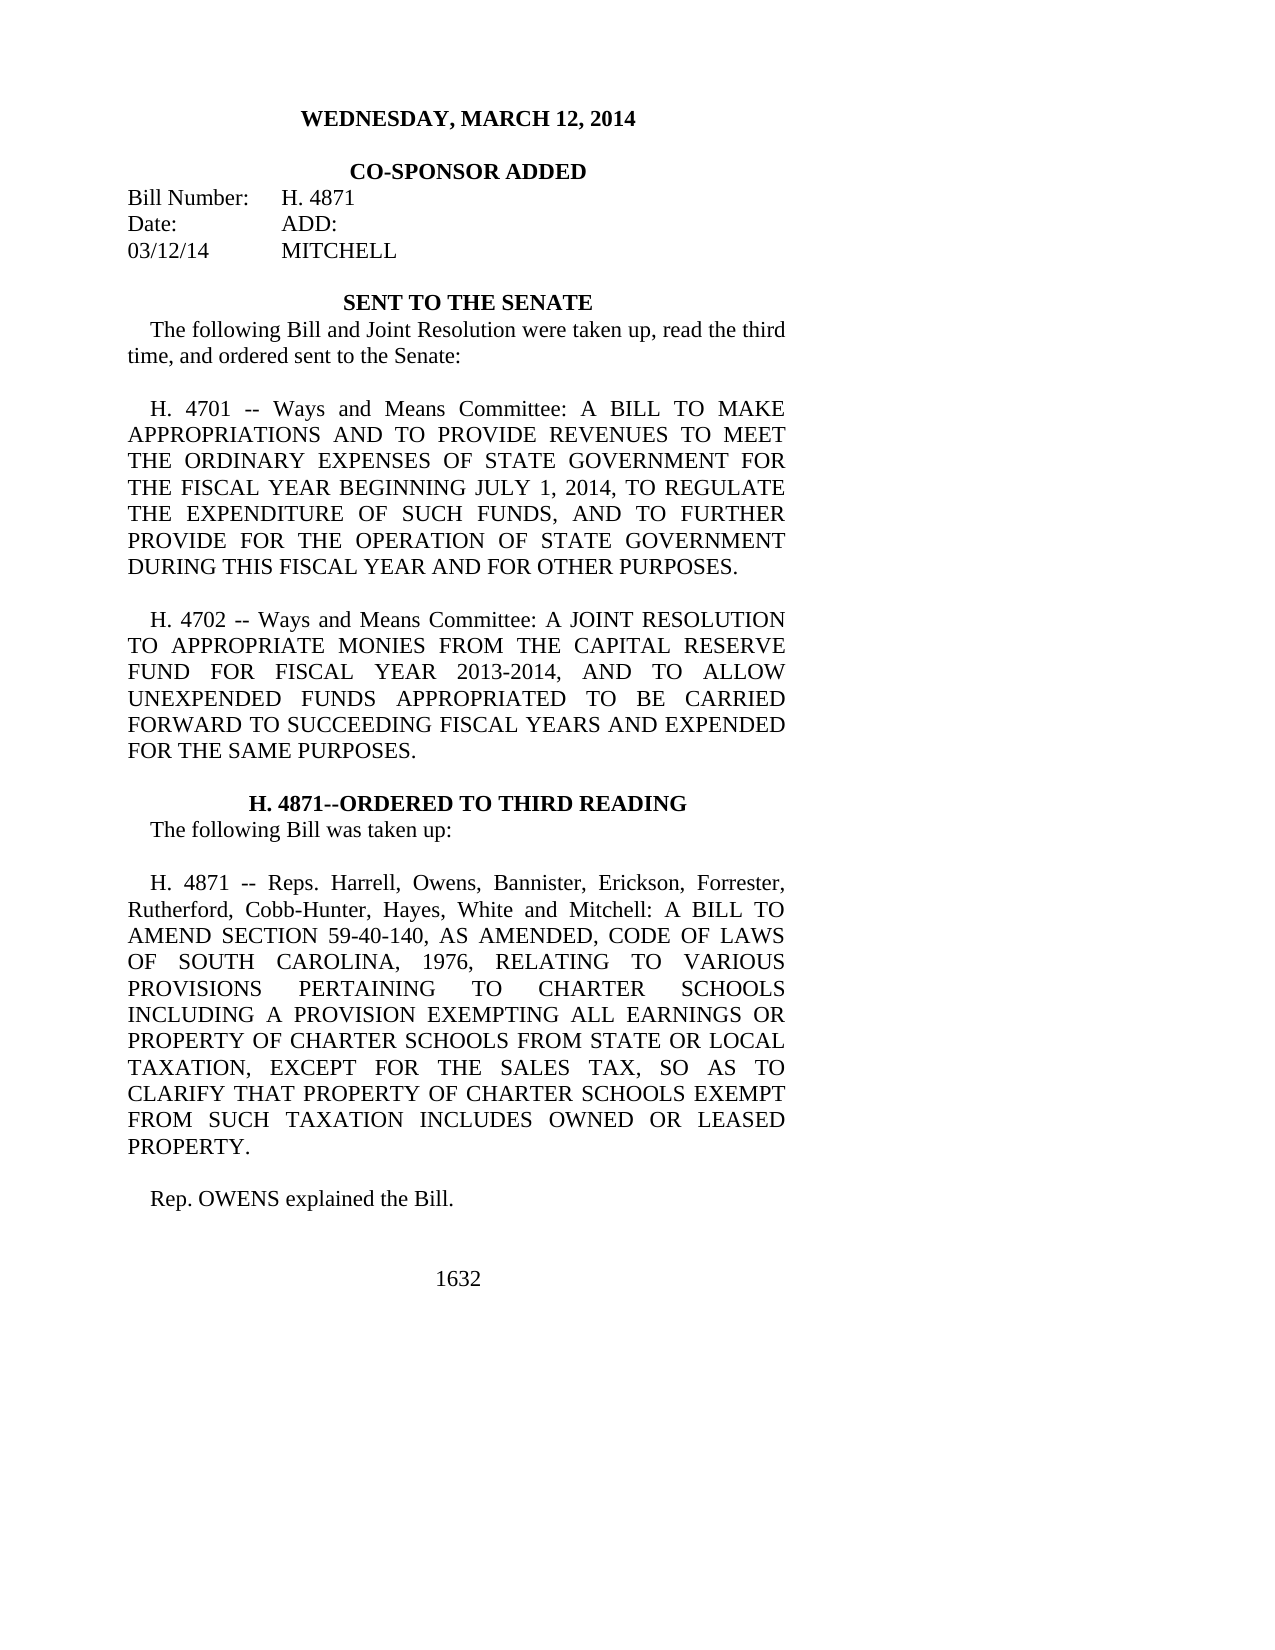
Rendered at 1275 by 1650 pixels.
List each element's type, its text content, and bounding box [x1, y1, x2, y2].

text The following Bill and Joint Resolution were taken up, read the third time, and ordered sent to the Senate: [127, 316, 786, 368]
table_cell MITCHELL [270, 237, 417, 263]
table_cell Date: [116, 210, 270, 237]
text SENT TO THE SENATE [127, 289, 786, 316]
text CO-SPONSOR ADDED [127, 158, 786, 184]
table_cell ADD: [270, 210, 417, 237]
table_header Bill Number: [116, 184, 270, 210]
text H. 4871--ORDERED TO THIRD READING [127, 790, 786, 817]
table_header H. 4871 [270, 184, 417, 210]
text H. 4871 -- Reps. Harrell, Owens, Bannister, Erickson, Forrester, Rutherford, Cobb-Hunter, Hayes, White and Mitchell: A BILL TO AMEND SECTION 59-40-140, AS AMENDED, CODE OF LAWS OF SOUTH CAROLINA, 1976, RELATING TO VARIOUS PROVISIONS PERTAINING TO CHARTER SCHOOLS INCLUDING A PROVISION EXEMPTING ALL EARNINGS OR PROPERTY OF CHARTER SCHOOLS FROM STATE OR LOCAL TAXATION, EXCEPT FOR THE SALES TAX, SO AS TO CLARIFY THAT PROPERTY OF CHARTER SCHOOLS EXEMPT FROM SUCH TAXATION INCLUDES OWNED OR LEASED PROPERTY. [127, 869, 786, 1159]
text H. 4701 -- Ways and Means Committee: A BILL TO MAKE APPROPRIATIONS AND TO PROVIDE REVENUES TO MEET THE ORDINARY EXPENSES OF STATE GOVERNMENT FOR THE FISCAL YEAR BEGINNING JULY 1, 2014, TO REGULATE THE EXPENDITURE OF SUCH FUNDS, AND TO FURTHER PROVIDE FOR THE OPERATION OF STATE GOVERNMENT DURING THIS FISCAL YEAR AND FOR OTHER PURPOSES. [127, 395, 786, 579]
table_cell 03/12/14 [116, 237, 270, 263]
text Rep. OWENS explained the Bill. [127, 1186, 786, 1212]
text H. 4702 -- Ways and Means Committee: A JOINT RESOLUTION TO APPROPRIATE MONIES FROM THE CAPITAL RESERVE FUND FOR FISCAL YEAR 2013-2014, AND TO ALLOW UNEXPENDED FUNDS APPROPRIATED TO BE CARRIED FORWARD TO SUCCEEDING FISCAL YEARS AND EXPENDED FOR THE SAME PURPOSES. [127, 606, 786, 764]
text The following Bill was taken up: [127, 817, 786, 843]
